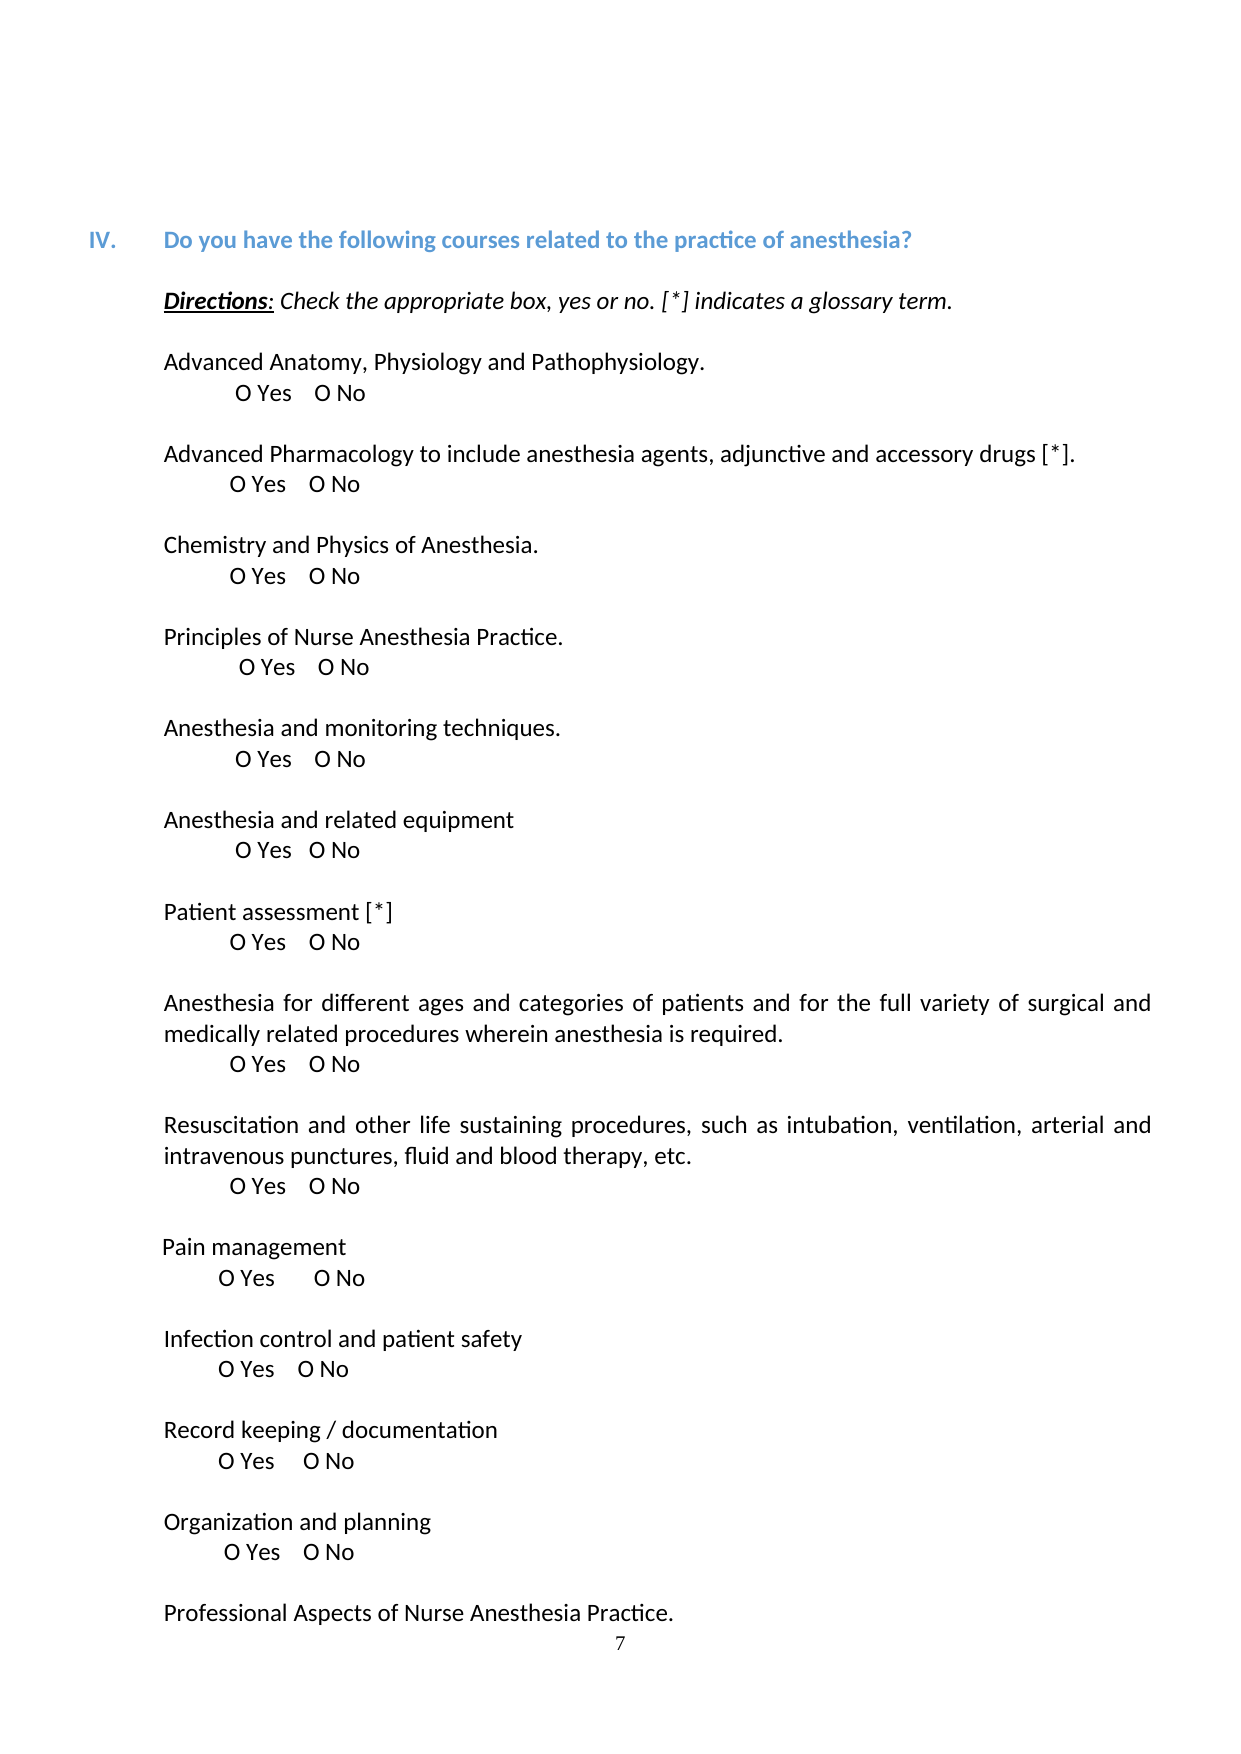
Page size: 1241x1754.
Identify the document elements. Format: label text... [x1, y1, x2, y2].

text O Yes O No [88, 560, 1086, 590]
text O Yes O No [88, 834, 1086, 865]
text Infection control and patient safety [163, 1323, 1086, 1353]
text O Yes O No [88, 1353, 1086, 1384]
text Record keeping / documentation [163, 1414, 1086, 1445]
text O Yes O No [88, 1170, 1086, 1201]
text O Yes O No [88, 377, 1086, 407]
text O Yes O No [88, 1262, 1152, 1292]
text Anesthesia and related equipment [163, 804, 1086, 834]
text Chemistry and Physics of Anesthesia. [163, 529, 1152, 560]
text O Yes O No [88, 468, 1086, 499]
text Organization and planning [163, 1506, 1086, 1537]
text O Yes O No [88, 1048, 1086, 1079]
text Principles of Nurse Anesthesia Practice. [163, 621, 1152, 651]
text Pain management [88, 1231, 1152, 1262]
text Directions: Check the appropriate box, yes or no. [*] indicates a glossary term. [163, 285, 1152, 316]
text Professional Aspects of Nurse Anesthesia Practice. [163, 1598, 1152, 1628]
text Advanced Pharmacology to include anesthesia agents, adjunctive and accessory drugs [*]. [163, 438, 1152, 468]
text O Yes O No [238, 651, 1152, 682]
text O Yes O No [88, 1445, 1086, 1476]
text Anesthesia and monitoring techniques. [163, 712, 1152, 743]
text O Yes O No [88, 926, 1086, 957]
text O Yes O No [88, 1537, 1086, 1567]
text Anesthesia for different ages and categories of patients and for the full variety of surgical and medically related procedures wherein anesthesia is required. [163, 987, 1152, 1048]
text O Yes O No [88, 743, 1086, 773]
text Resuscitation and other life sustaining procedures, such as intubation, ventilation, arterial and intravenous punctures, fluid and blood therapy, etc. [163, 1109, 1152, 1170]
text Patient assessment [*] [163, 896, 1086, 926]
text Advanced Anatomy, Physiology and Pathophysiology. [163, 346, 1152, 377]
text IV. Do you have the following courses related to the practice of anesthesia? [88, 224, 1152, 255]
